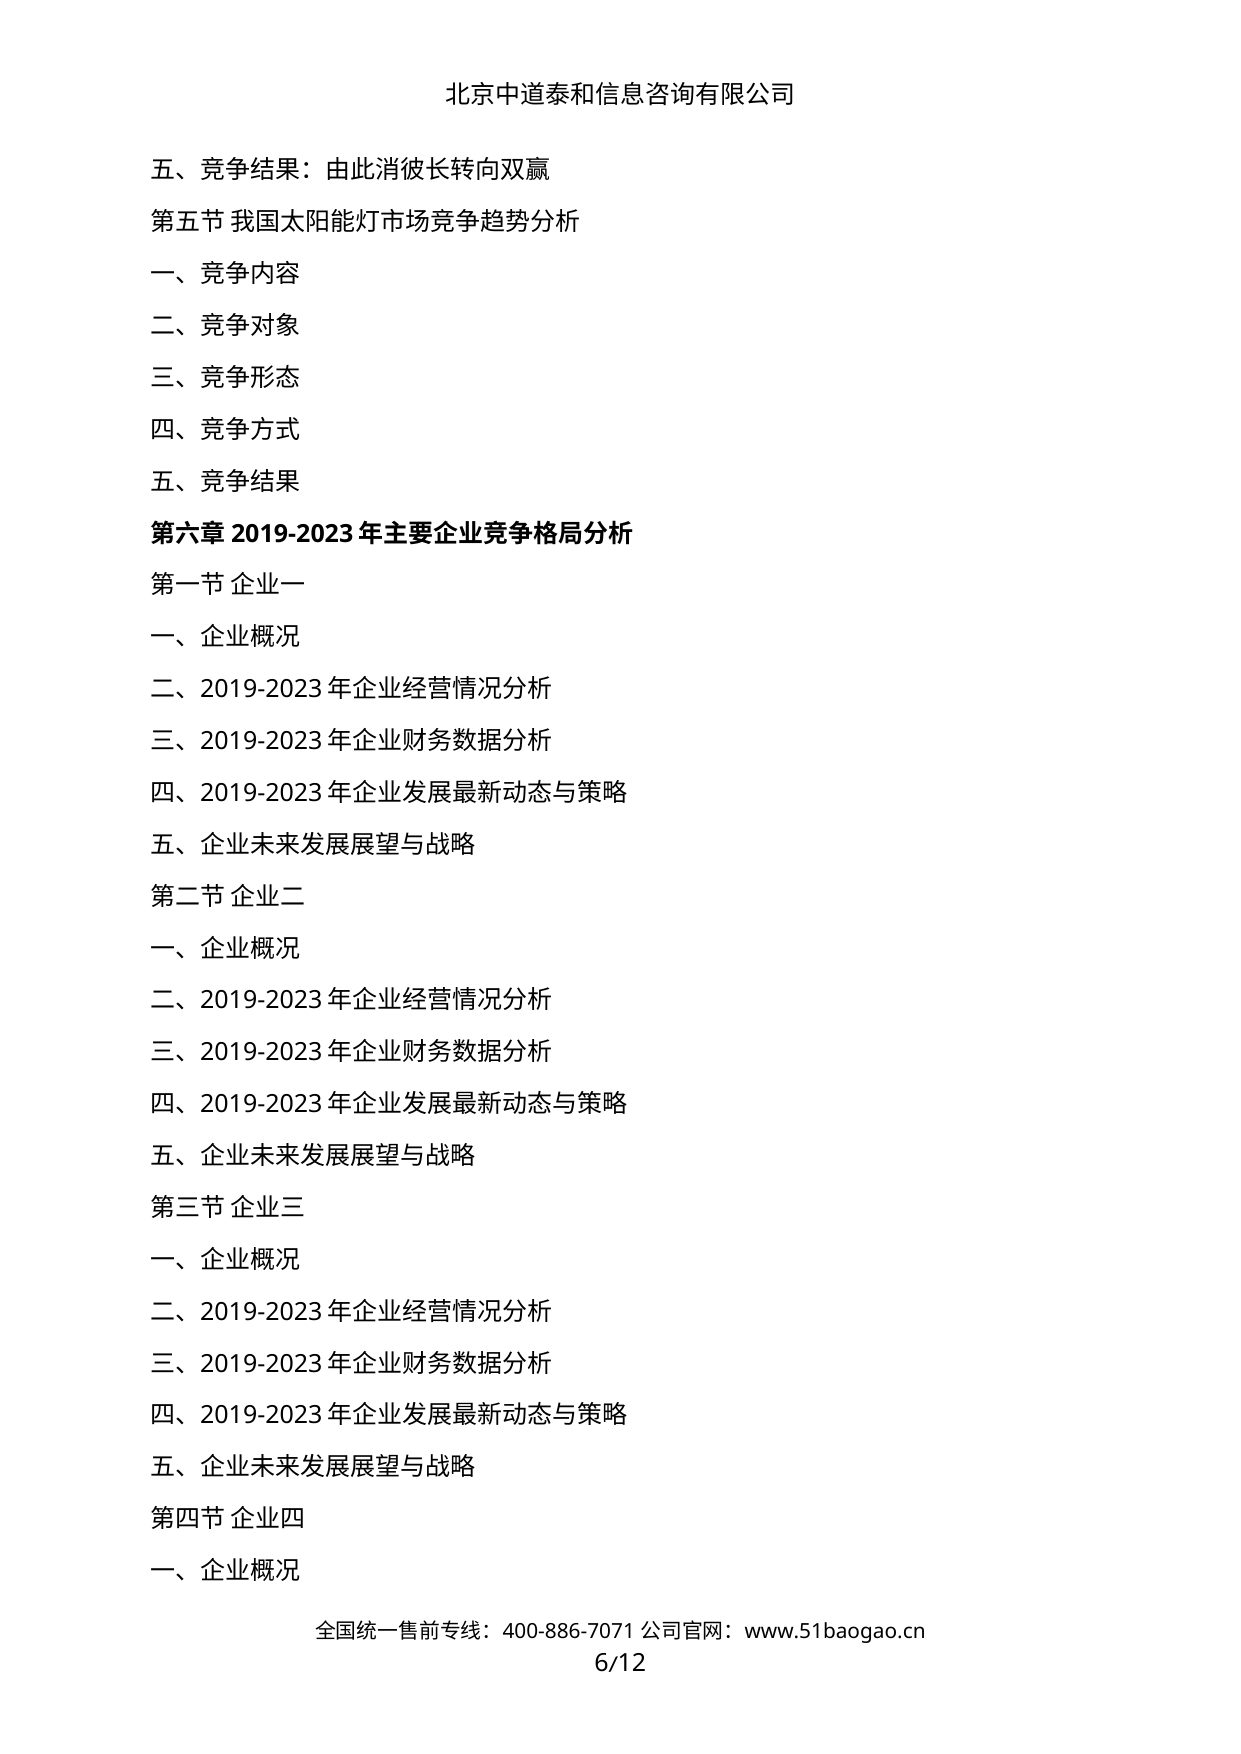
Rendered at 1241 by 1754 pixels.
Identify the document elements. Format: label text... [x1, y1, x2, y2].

text 五、竞争结果 [150, 461, 1090, 497]
text 第二节 企业二 [150, 876, 1090, 912]
text 二、2019-2023年企业经营情况分析 [150, 980, 1090, 1016]
text 三、2019-2023年企业财务数据分析 [150, 721, 1090, 757]
text 第四节 企业四 [150, 1499, 1090, 1535]
text 第一节 企业一 [150, 565, 1090, 601]
text 一、企业概况 [150, 1551, 1090, 1587]
text 四、2019-2023年企业发展最新动态与策略 [150, 1395, 1090, 1431]
text 二、2019-2023年企业经营情况分析 [150, 669, 1090, 705]
text 第五节 我国太阳能灯市场竞争趋势分析 [150, 202, 1090, 238]
text 一、企业概况 [150, 928, 1090, 964]
text 三、竞争形态 [150, 357, 1090, 394]
text 二、竞争对象 [150, 306, 1090, 342]
text 四、竞争方式 [150, 409, 1090, 446]
text 五、企业未来发展展望与战略 [150, 1136, 1090, 1172]
text 三、2019-2023年企业财务数据分析 [150, 1032, 1090, 1068]
text 二、2019-2023年企业经营情况分析 [150, 1291, 1090, 1327]
text 一、竞争内容 [150, 254, 1090, 290]
text 一、企业概况 [150, 1239, 1090, 1276]
text 四、2019-2023年企业发展最新动态与策略 [150, 1084, 1090, 1120]
text 五、企业未来发展展望与战略 [150, 824, 1090, 861]
text 五、企业未来发展展望与战略 [150, 1447, 1090, 1483]
text 第六章 2019-2023年主要企业竞争格局分析 [150, 513, 1090, 549]
text 一、企业概况 [150, 617, 1090, 653]
text 三、2019-2023年企业财务数据分析 [150, 1343, 1090, 1379]
text 四、2019-2023年企业发展最新动态与策略 [150, 772, 1090, 809]
text 五、竞争结果：由此消彼长转向双赢 [150, 150, 1090, 186]
text 第三节 企业三 [150, 1187, 1090, 1224]
